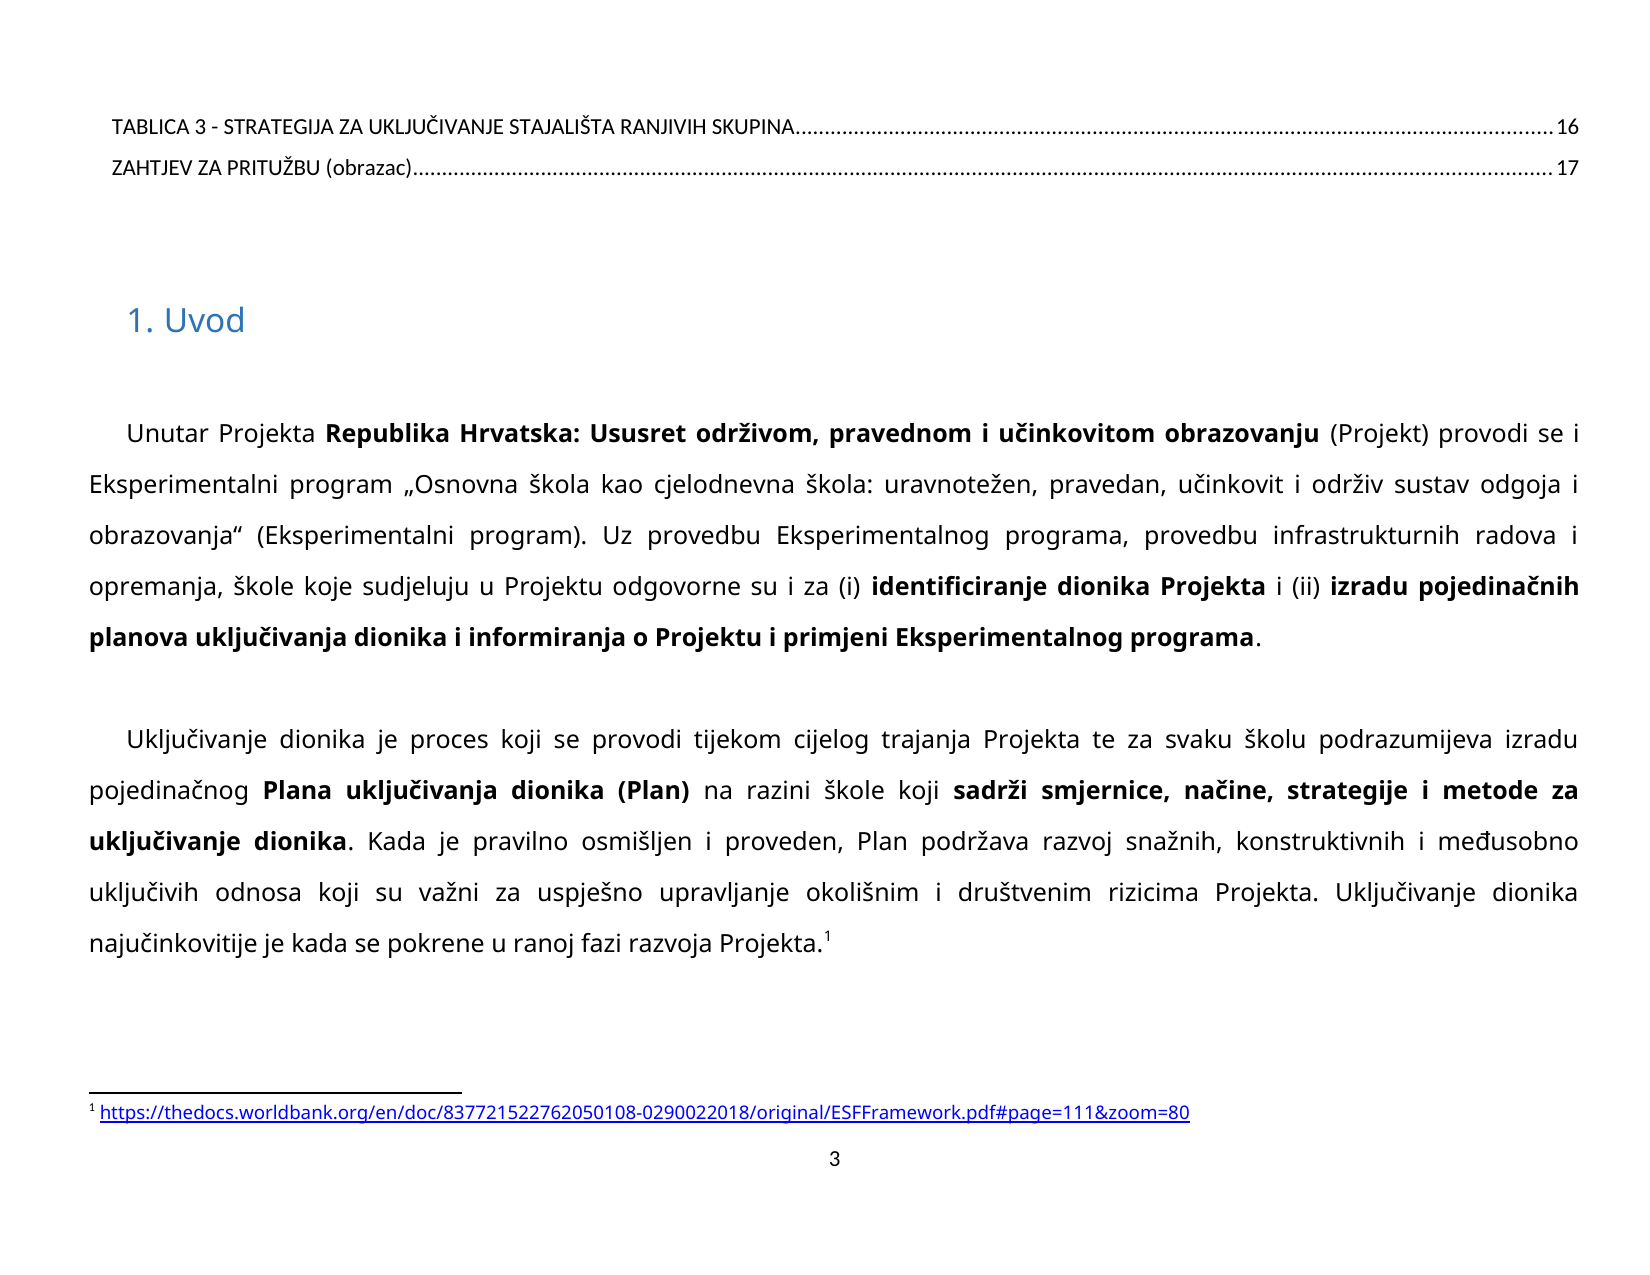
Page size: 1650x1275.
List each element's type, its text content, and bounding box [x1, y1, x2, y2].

text Unutar Projekta Republika Hrvatska: Ususret održivom, pravednom i učinkovitom obrazovanju (Projekt) provodi se i Eksperimentalni program „Osnovna škola kao cjelodnevna škola: uravnotežen, pravedan, učinkovit i održiv sustav odgoja i obrazovanja“ (Eksperimentalni program). Uz provedbu Eksperimentalnog programa, provedbu infrastrukturnih radova i opremanja, škole koje sudjeluju u Projektu odgovorne su i za (i) identificiranje dionika Projekta i (ii) izradu pojedinačnih planova uključivanja dionika i informiranja o Projektu i primjeni Eksperimentalnog programa. [89, 416, 1580, 654]
text Uključivanje dionika je proces koji se provodi tijekom cijelog trajanja Projekta te za svaku školu podrazumijeva izradu pojedinačnog Plana uključivanja dionika (Plan) na razini škole koji sadrži smjernice, načine, strategije i metode za uključivanje dionika. Kada je pravilno osmišljen i proveden, Plan podržava razvoj snažnih, konstruktivnih i međusobno uključivih odnosa koji su važni za uspješno upravljanje okolišnim i društvenim rizicima Projekta. Uključivanje dionika najučinkovitije je kada se pokrene u ranoj fazi razvoja Projekta. [89, 722, 1580, 960]
subtitle Uvod [126, 297, 1580, 342]
